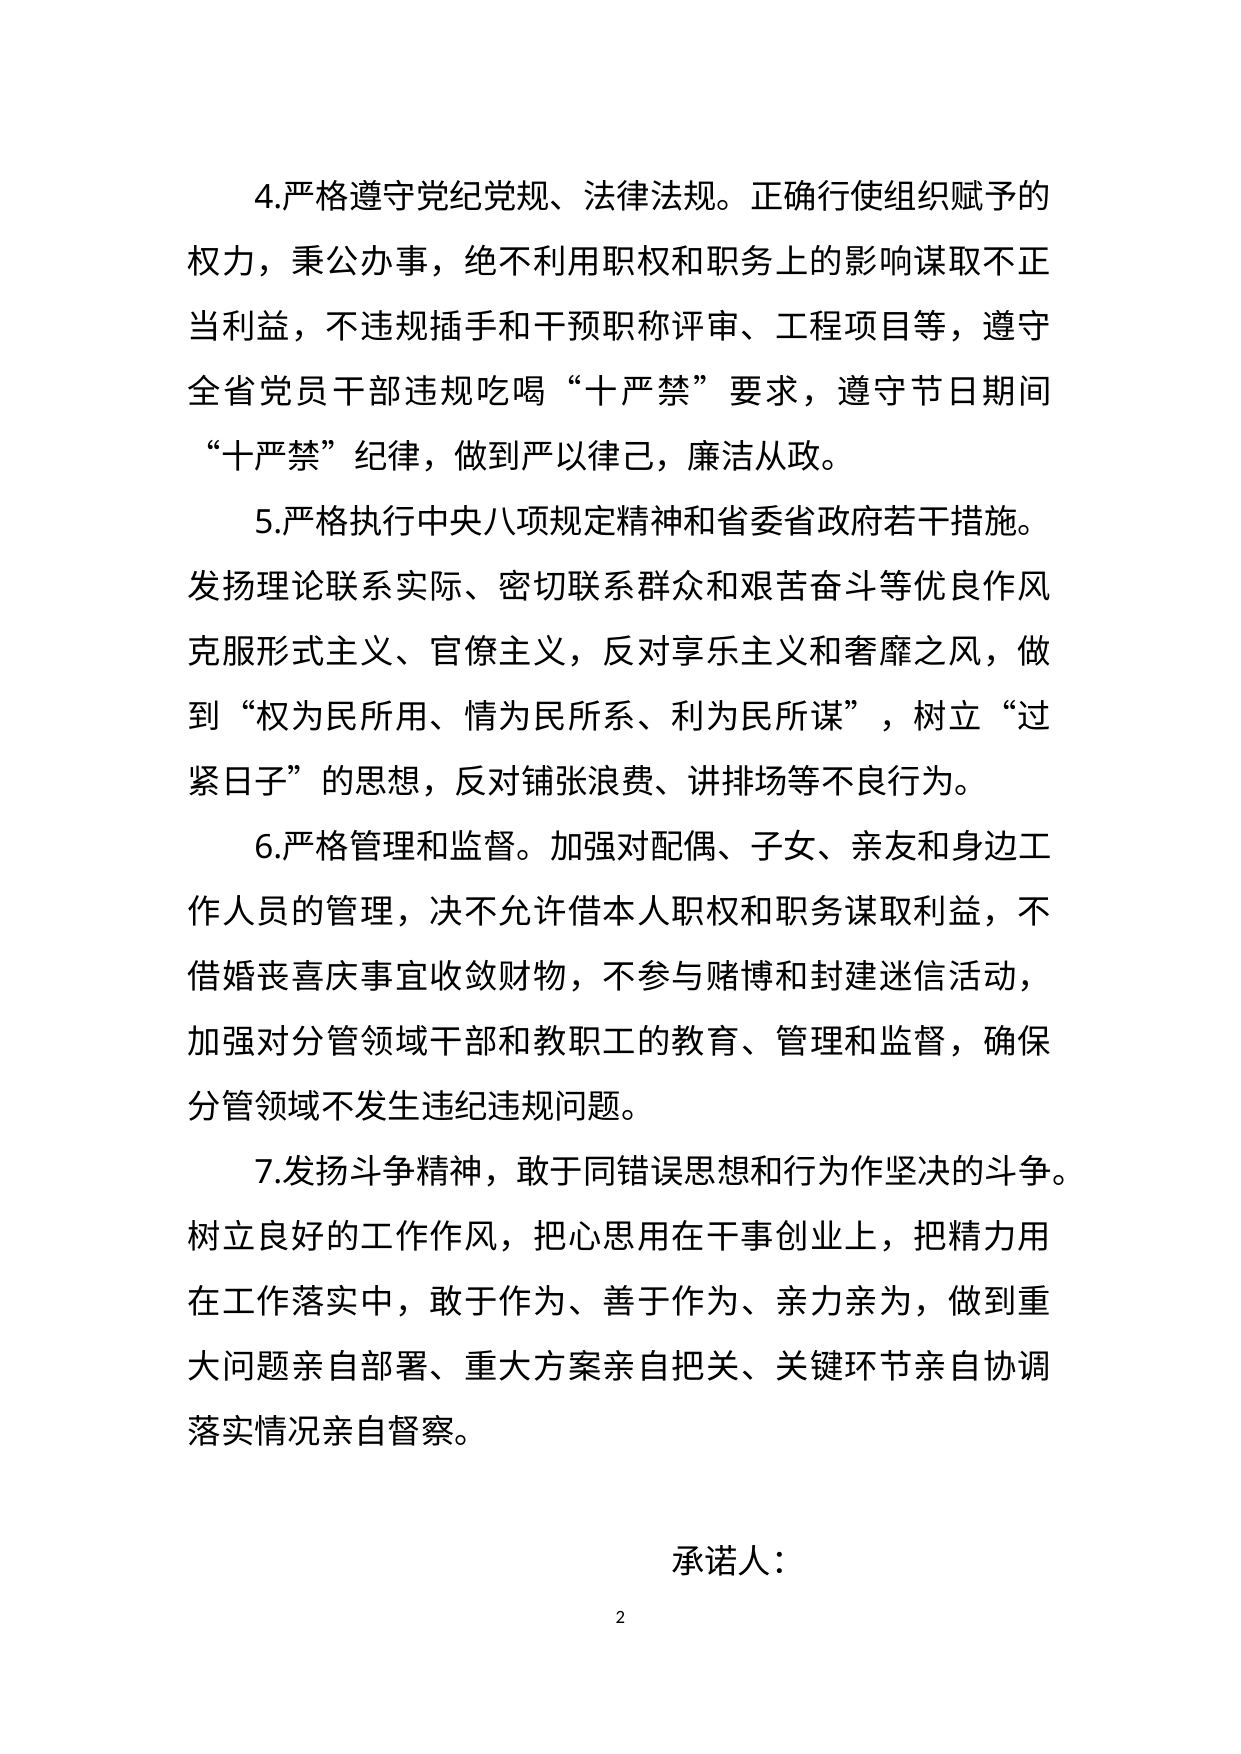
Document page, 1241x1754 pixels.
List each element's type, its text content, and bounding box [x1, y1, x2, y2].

text 5.严格执行中央八项规定精神和省委省政府若干措施。发扬理论联系实际、密切联系群众和艰苦奋斗等优良作风，克服形式主义、官僚主义，反对享乐主义和奢靡之风，做到“权为民所用、情为民所系、利为民所谋”，树立“过紧日子”的思想，反对铺张浪费、讲排场等不良行为。 [187, 487, 1053, 812]
text 6.严格管理和监督。加强对配偶、子女、亲友和身边工作人员的管理，决不允许借本人职权和职务谋取利益，不借婚丧喜庆事宜收敛财物，不参与赌博和封建迷信活动，加强对分管领域干部和教职工的教育、管理和监督，确保分管领域不发生违纪违规问题。 [187, 812, 1053, 1137]
text 4.严格遵守党纪党规、法律法规。正确行使组织赋予的权力，秉公办事，绝不利用职权和职务上的影响谋取不正当利益，不违规插手和干预职称评审、工程项目等，遵守全省党员干部违规吃喝“十严禁”要求，遵守节日期间“十严禁”纪律，做到严以律己，廉洁从政。 [187, 162, 1053, 487]
text 7.发扬斗争精神，敢于同错误思想和行为作坚决的斗争。树立良好的工作作风，把心思用在干事创业上，把精力用在工作落实中，敢于作为、善于作为、亲力亲为，做到重大问题亲自部署、重大方案亲自把关、关键环节亲自协调、落实情况亲自督察。 [187, 1137, 1053, 1462]
text 承诺人： [187, 1527, 1053, 1592]
